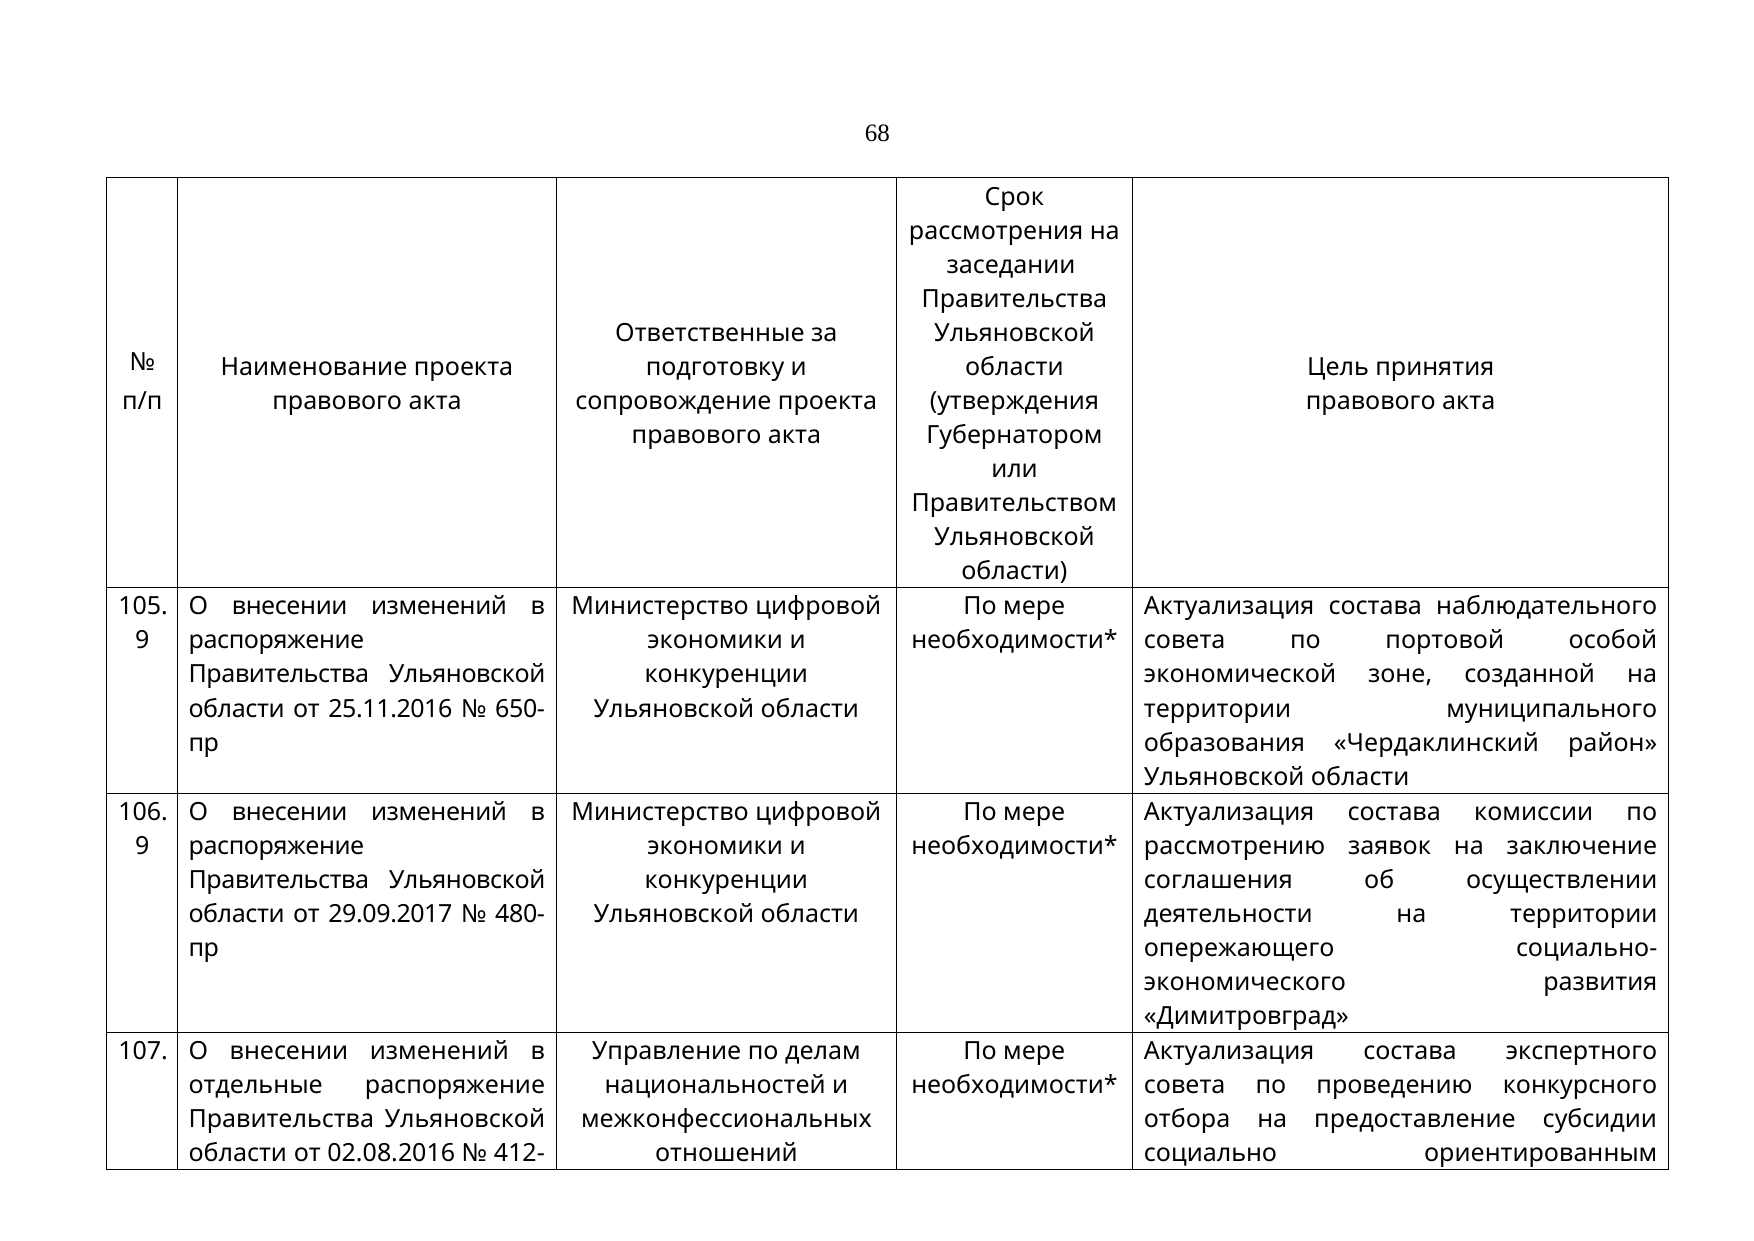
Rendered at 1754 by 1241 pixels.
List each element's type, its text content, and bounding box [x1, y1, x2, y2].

table_cell По мере необходимости* [897, 588, 1132, 792]
table_header Срок рассмотрения на заседании Правительства Ульяновской области (утверждения Губернатором или Правительством Ульяновской области) [897, 178, 1132, 587]
table_cell 9 [107, 588, 177, 792]
table_cell Актуализация состава комиссии по рассмотрению заявок на заключение соглашения об осуществлении деятельности на территории опережающего социально-экономического развития «Димитровград» [1133, 794, 1668, 1032]
table_cell [107, 1033, 177, 1169]
table_cell Управление по делам национальностей и межконфессиональных отношений администрации Губернатора Ульяновской области [557, 1033, 896, 1169]
table_cell Министерство цифровой экономики и конкуренции Ульяновской области [557, 794, 896, 1032]
table_cell 9 [107, 794, 177, 1032]
table_header Наименование проекта правового акта [178, 178, 556, 587]
table_cell Актуализация состава наблюдательного совета по портовой особой экономической зоне, созданной на территории муниципального образования «Чердаклинский район» Ульяновской области [1133, 588, 1668, 792]
table_cell По мере необходимости* [897, 794, 1132, 1032]
table_cell По мере необходимости* [897, 1033, 1132, 1169]
table_cell Актуализация состава экспертного совета по проведению конкурсного отбора на предоставление субсидии социально ориентированным некоммерческим организациям [1133, 1033, 1668, 1169]
table_header Ответственные за подготовку и сопровождение проекта правового акта [557, 178, 896, 587]
table_cell О внесении изменений в распоряжение Правительства Ульяновской области от 29.09.2017 № 480-пр [178, 794, 556, 1032]
table_header № п/п [107, 178, 177, 587]
table_cell Министерство цифровой экономики и конкуренции Ульяновской области [557, 588, 896, 792]
table_cell О внесении изменений в распоряжение Правительства Ульяновской области от 25.11.2016 № 650-пр [178, 588, 556, 792]
table_header Цель принятия правового акта [1133, 178, 1668, 587]
table_cell О внесении изменений в отдельные распоряжение Правительства Ульяновской области от 02.08.2016 № 412-пр [178, 1033, 556, 1169]
